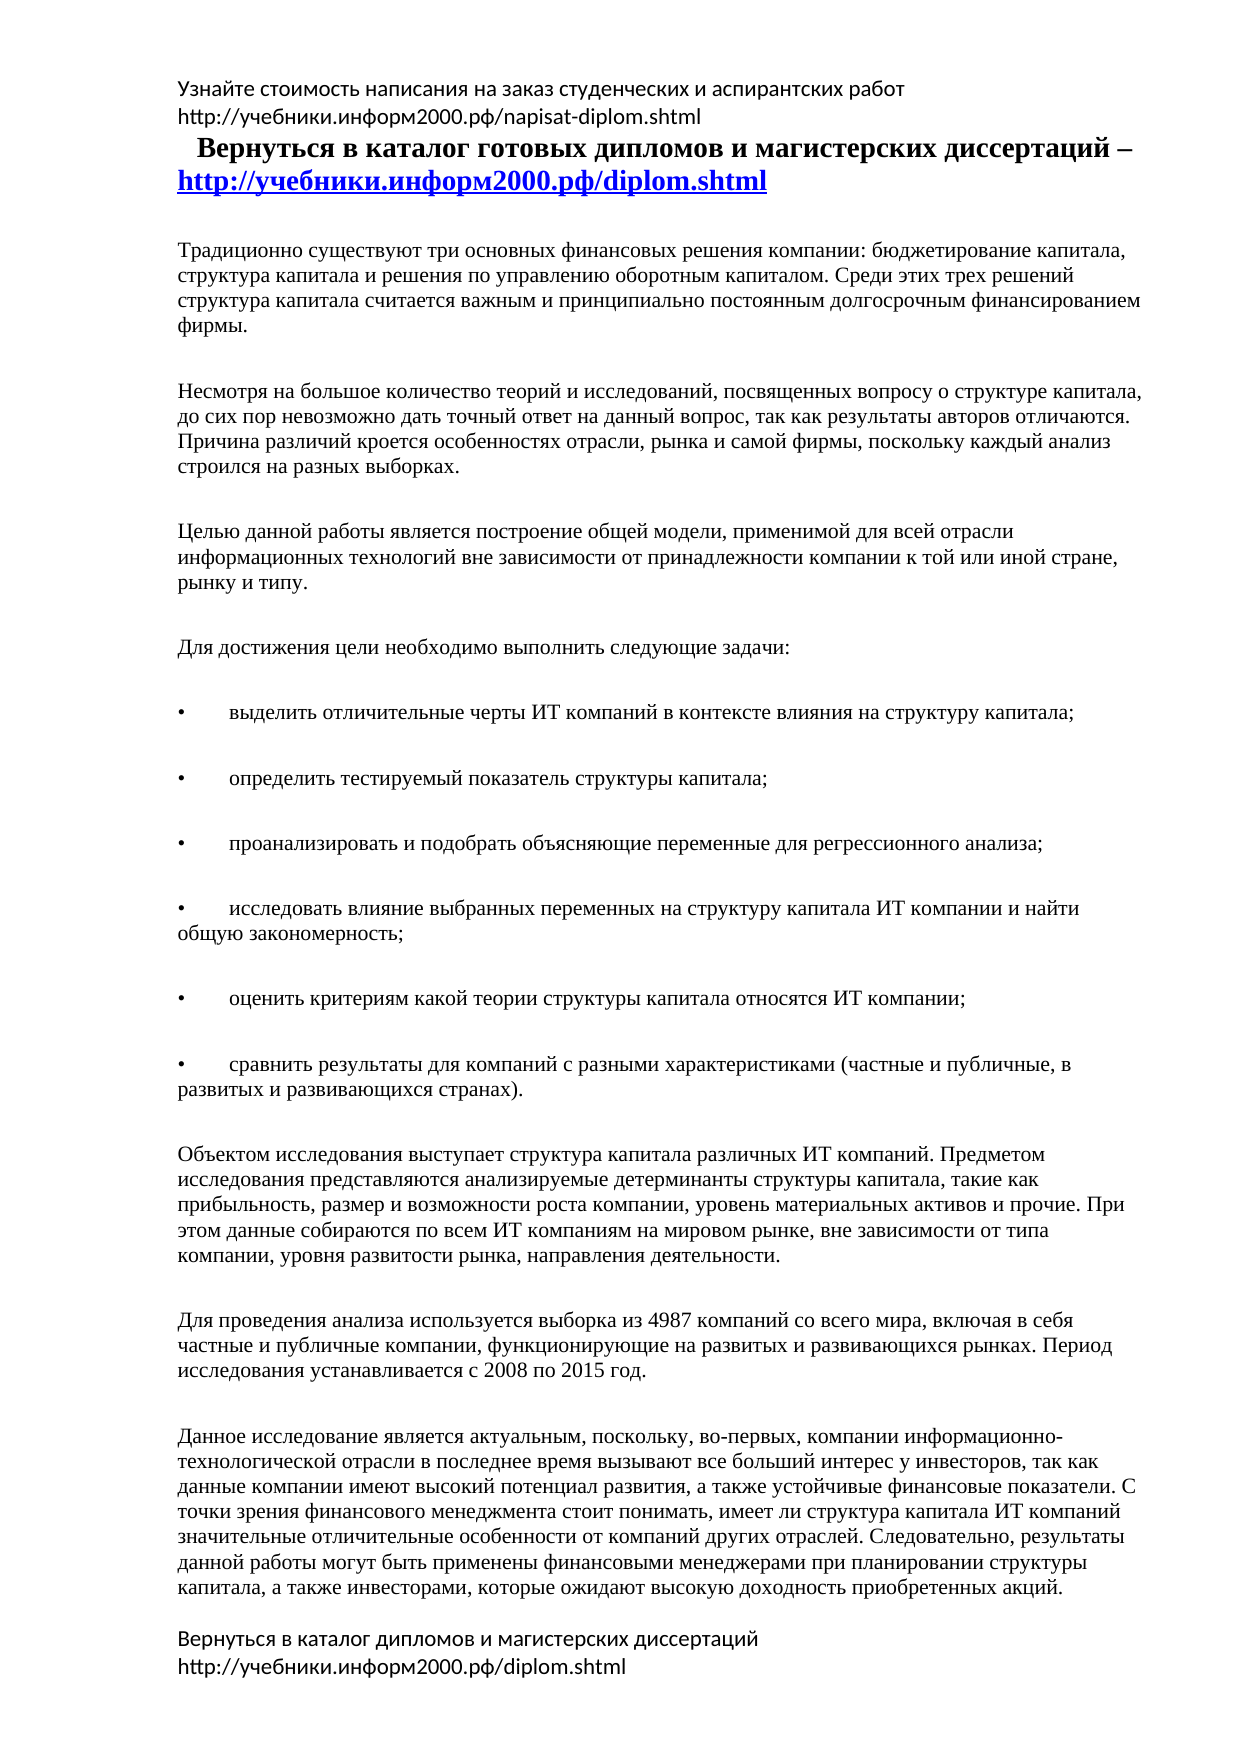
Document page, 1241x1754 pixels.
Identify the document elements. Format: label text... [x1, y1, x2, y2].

text Несмотря на большое количество теорий и исследований, посвященных вопросу о структуре капитала, до сих пор невозможно дать точный ответ на данный вопрос, так как результаты авторов отличаются. Причина различий кроется особенностях отрасли, рынка и самой фирмы, поскольку каждый анализ строился на разных выборках. [177, 378, 1152, 478]
text • сравнить результаты для компаний с разными характеристиками (частные и публичные, в развитых и развивающихся странах). [177, 1051, 1152, 1101]
text • проанализировать и подобрать объясняющие переменные для регрессионного анализа; [177, 830, 1152, 855]
text Для проведения анализа используется выборка из 4987 компаний со всего мира, включая в себя частные и публичные компании, функционирующие на развитых и развивающихся рынках. Период исследования устанавливается с 2008 по 2015 год. [177, 1307, 1152, 1383]
text http://учебники.информ2000.рф/diplom.shtml [177, 163, 1152, 197]
text • определить тестируемый показатель структуры капитала; [177, 764, 1152, 790]
text Объектом исследования выступает структура капитала различных ИT компаний. Предметом исследования представляются анализируемые детерминанты структуры капитала, такие как прибыльность, размер и возможности роста компании, уровень материальных активов и прочие. При этом данные собираются по всем ИТ компаниям на мировом рынке, вне зависимости от типа компании, уровня развитости рынка, направления деятельности. [177, 1141, 1152, 1267]
text Вернуться в каталог готовых дипломов и магистерских диссертаций – [177, 130, 1152, 163]
text • выделить отличительные черты ИT компаний в контексте влияния на структуру капитала; [177, 699, 1152, 724]
text Данное исследование является актуальным, поскольку, во-первых, компании информационно-технологической отрасли в последнее время вызывают все больший интерес у инвесторов, так как данные компании имеют высокий потенциал развития, а также устойчивые финансовые показатели. С точки зрения финансового менеджмента стоит понимать, имеет ли структура капитала ИТ компаний значительные отличительные особенности от компаний других отраслей. Следовательно, результаты данной работы могут быть применены финансовыми менеджерами при планировании структуры капитала, а также инвесторами, которые ожидают высокую доходность приобретенных акций. [177, 1423, 1152, 1599]
text • оценить критериям какой теории структуры капитала относятся ИТ компании; [177, 985, 1152, 1011]
text Для достижения цели необходимо выполнить следующие задачи: [177, 634, 1152, 659]
text • исследовать влияние выбранных переменных на структуру капитала ИT компании и найти общую закономерность; [177, 895, 1152, 945]
text Традиционно существуют три основных финансовых решения компании: бюджетирование капитала, структура капитала и решения по управлению оборотным капиталом. Среди этих трех решений структура капитала считается важным и принципиально постоянным долгосрочным финансированием фирмы. [177, 237, 1152, 338]
text Целью данной работы является построение общей модели, применимой для всей отрасли информационных технологий вне зависимости от принадлежности компании к той или иной стране, рынку и типу. [177, 518, 1152, 594]
